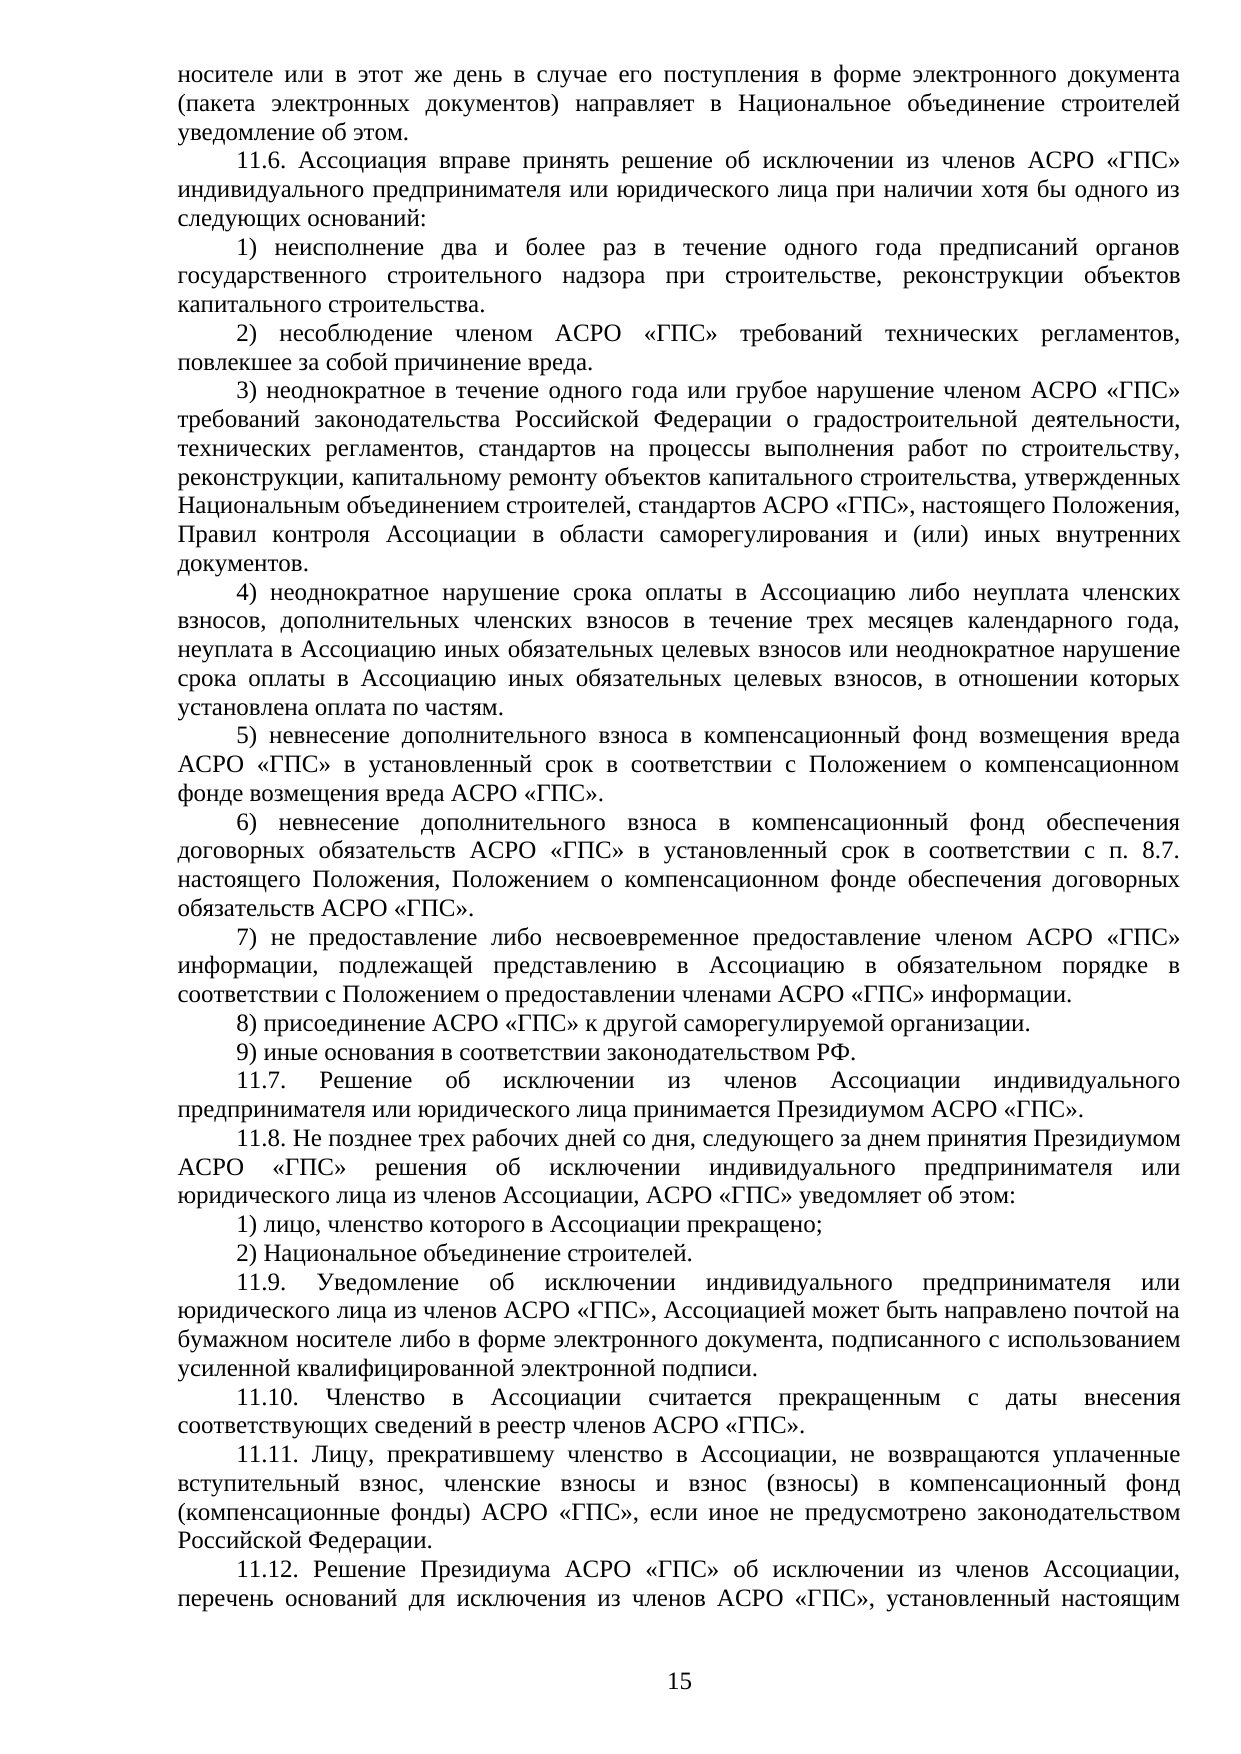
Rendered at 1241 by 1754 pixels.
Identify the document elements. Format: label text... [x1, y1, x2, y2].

text 8) присоединение АСРО «ГПС» к другой саморегулируемой организации. [177, 1008, 1181, 1037]
text 11.11. Лицу, прекратившему членство в Ассоциации, не возвращаются уплаченные вступительный взнос, членские взносы и взнос (взносы) в компенсационный фонд (компенсационные фонды) АСРО «ГПС», если иное не предусмотрено законодательством Российской Федерации. [177, 1439, 1181, 1554]
text 11.7. Решение об исключении из членов Ассоциации индивидуального предпринимателя или юридического лица принимается Президиумом АСРО «ГПС». [177, 1065, 1181, 1123]
text 2) Национальное объединение строителей. [177, 1238, 1181, 1267]
text 11.8. Не позднее трех рабочих дней со дня, следующего за днем принятия Президиумом АСРО «ГПС» решения об исключении индивидуального предпринимателя или юридического лица из членов Ассоциации, АСРО «ГПС» уведомляет об этом: [177, 1123, 1181, 1209]
text 11.9. Уведомление об исключении индивидуального предпринимателя или юридического лица из членов АСРО «ГПС», Ассоциацией может быть направлено почтой на бумажном носителе либо в форме электронного документа, подписанного с использованием усиленной квалифицированной электронной подписи. [177, 1267, 1181, 1382]
text 5) невнесение дополнительного взноса в компенсационный фонд возмещения вреда АСРО «ГПС» в установленный срок в соответствии с Положением о компенсационном фонде возмещения вреда АСРО «ГПС». [177, 720, 1181, 807]
text 11.10. Членство в Ассоциации считается прекращенным с даты внесения соответствующих сведений в реестр членов АСРО «ГПС». [177, 1382, 1181, 1439]
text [177, 59, 1181, 145]
text 9) иные основания в соответствии законодательством РФ. [177, 1037, 1181, 1065]
text 4) неоднократное нарушение срока оплаты в Ассоциацию либо неуплата членских взносов, дополнительных членских взносов в течение трех месяцев календарного года, неуплата в Ассоциацию иных обязательных целевых взносов или неоднократное нарушение срока оплаты в Ассоциацию иных обязательных целевых взносов, в отношении которых установлена оплата по частям. [177, 577, 1181, 720]
text 2) несоблюдение членом АСРО «ГПС» требований технических регламентов, повлекшее за собой причинение вреда. [177, 318, 1181, 375]
text 1) неисполнение два и более раз в течение одного года предписаний органов государственного строительного надзора при строительстве, реконструкции объектов капитального строительства. [177, 232, 1181, 318]
text 1) лицо, членство которого в Ассоциации прекращено; [177, 1209, 1181, 1238]
text 6) невнесение дополнительного взноса в компенсационный фонд обеспечения договорных обязательств АСРО «ГПС» в установленный срок в соответствии с п. 8.7. настоящего Положения, Положением о компенсационном фонде обеспечения договорных обязательств АСРО «ГПС». [177, 807, 1181, 922]
text 3) неоднократное в течение одного года или грубое нарушение членом АСРО «ГПС» требований законодательства Российской Федерации о градостроительной деятельности, технических регламентов, стандартов на процессы выполнения работ по строительству, реконструкции, капитальному ремонту объектов капитального строительства, утвержденных Национальным объединением строителей, стандартов АСРО «ГПС», настоящего Положения, Правил контроля Ассоциации в области саморегулирования и (или) иных внутренних документов. [177, 375, 1181, 577]
text 7) не предоставление либо несвоевременное предоставление членом АСРО «ГПС» информации, подлежащей представлению в Ассоциацию в обязательном порядке в соответствии с Положением о предоставлении членами АСРО «ГПС» информации. [177, 922, 1181, 1008]
text 11.6. Ассоциация вправе принять решение об исключении из членов АСРО «ГПС» индивидуального предпринимателя или юридического лица при наличии хотя бы одного из следующих оснований: [177, 145, 1181, 232]
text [177, 1554, 1181, 1612]
